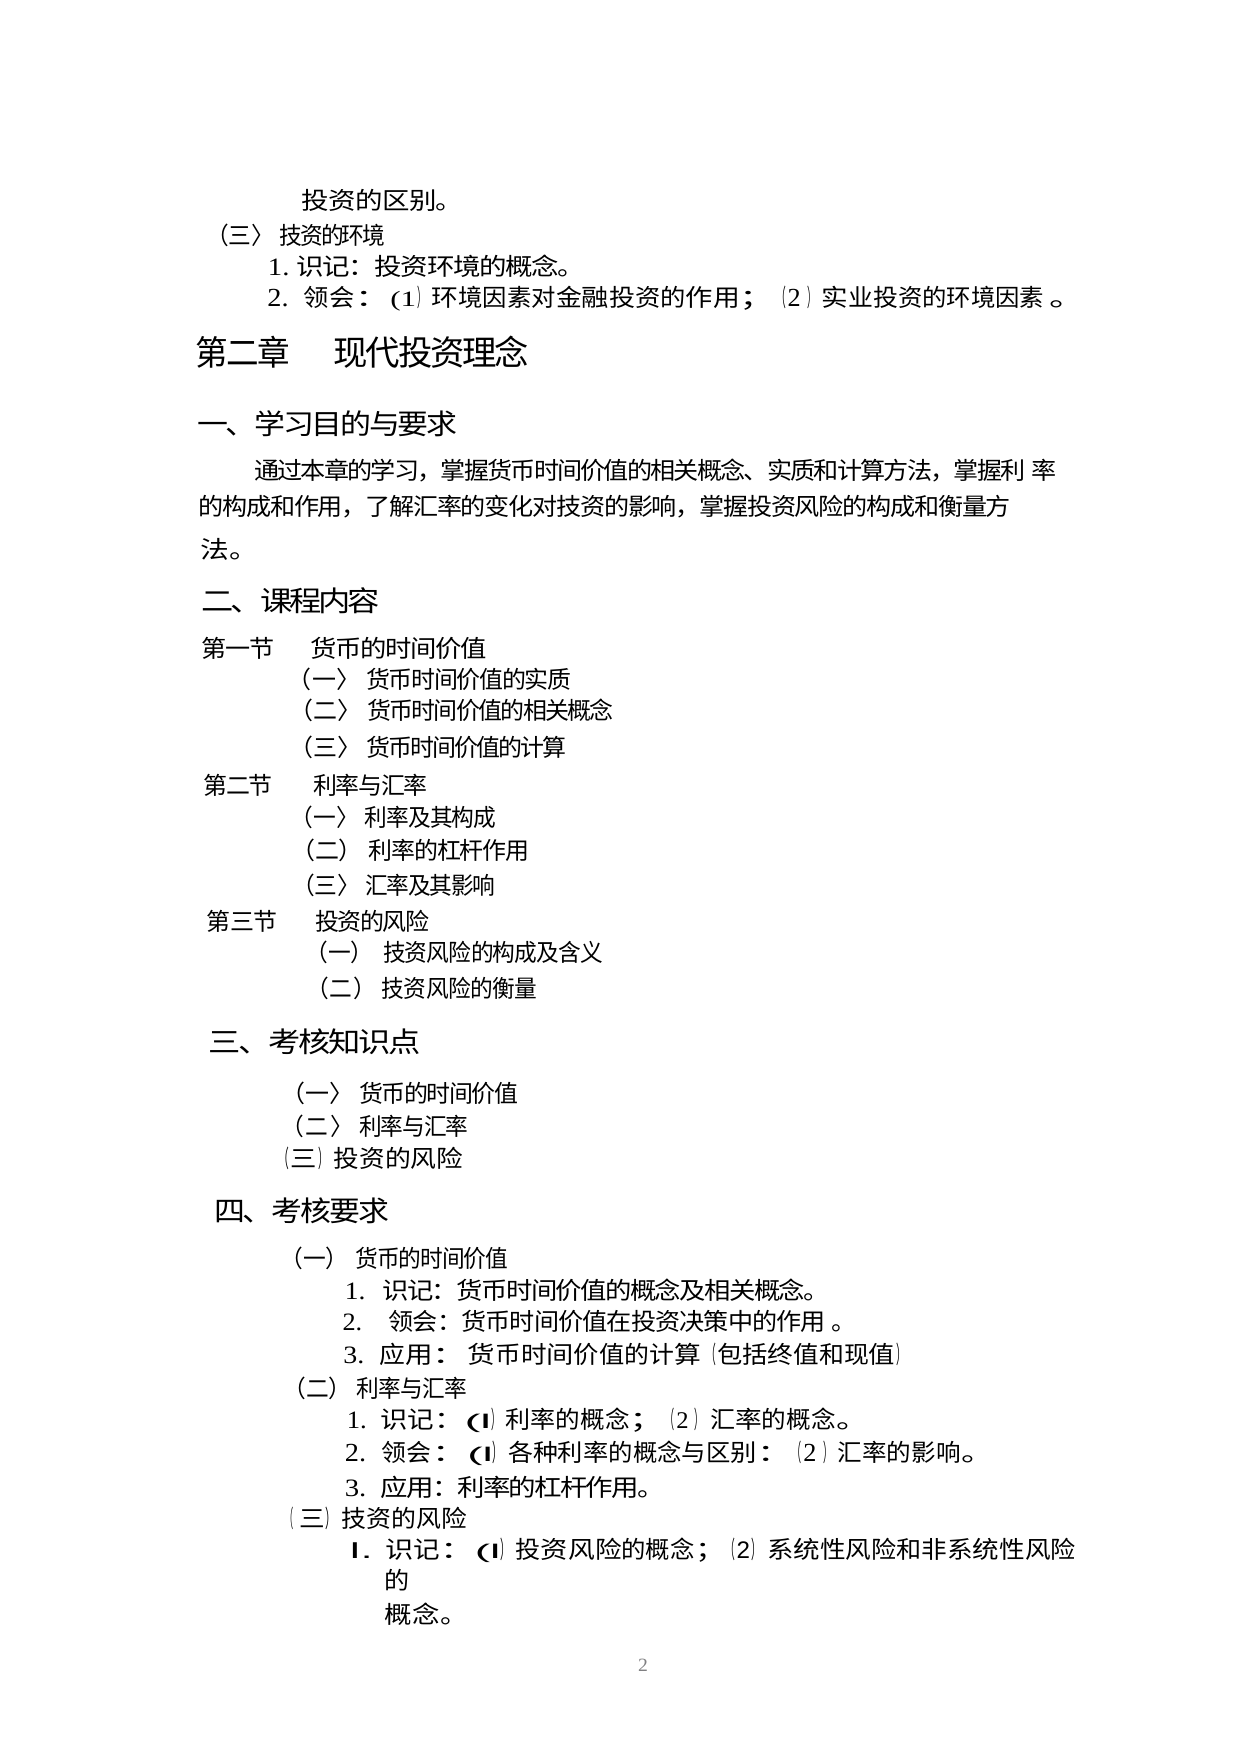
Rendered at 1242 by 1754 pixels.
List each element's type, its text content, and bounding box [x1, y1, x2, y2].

subtitle 一、学习目的与要求 [197, 401, 1077, 442]
text （二〉 利率与汇率 [282, 1111, 1077, 1142]
text （二） 利率与汇率 [283, 1373, 1077, 1403]
text （二） 技资风险的衡量 [258, 970, 585, 1005]
text 3. 应用：货币时间价值的计算 （包括终值和现值） [343, 1337, 1077, 1370]
text 2. 领会：货币时间价值在投资决策中的作用 。 [342, 1305, 1077, 1337]
text （二〉 货币时间价值的相关概念 [289, 694, 1077, 726]
text 投资的区别。 [301, 182, 1077, 216]
text （一〉 利率及其构成 [291, 805, 1077, 832]
text （三〉 货币时间价值的计算 第二节 利率与汇率 [204, 728, 571, 801]
text （三〉 汇率及其影响 第三节 投资的风险 [206, 867, 500, 937]
text 概念。 [267, 1600, 585, 1629]
text （三） 投资的风险 [279, 1142, 1077, 1173]
text 2. 领会：(l） 各种利率的概念与区别：（2 ） 汇率的影响。 [344, 1434, 1077, 1468]
text 通过本章的学习，掌握货币时间价值的相关概念、实质和计算方法，掌握利 率的构成和作用，了解汇率的变化对技资的影响，掌握投资风险的构成和衡量方 [198, 452, 1077, 522]
text 第二章 现代投资理念 [196, 326, 1077, 376]
text 第一节 货币的时间价值 [201, 632, 1077, 663]
text （ 三） 技资的风险 [285, 1504, 1077, 1533]
text （一〉 货币的时间价值 [282, 1075, 1077, 1109]
text 1. 识记：货币时间价值的概念及相关概念。 [344, 1274, 1077, 1305]
text （二） 利率的杠杆作用 [291, 834, 1077, 866]
text （一） 货币的时间价值 [280, 1243, 1077, 1274]
text 识记：(l） 投资风险的概念；（2） 系统性风险和非系统性风险的 [349, 1533, 1077, 1596]
subtitle 二、课程内容 [201, 578, 1077, 619]
text （一） 技资风险的构成及含义 [305, 938, 1077, 967]
subtitle 四、考核要求 [214, 1189, 1077, 1229]
text 2. 领会：(1） 环境因素对金融投资的作用；（2 ） 实业投资的环境因素 。 [267, 282, 1077, 313]
text 1. 识记：(l） 利率的概念；（2 ） 汇率的概念。 [347, 1403, 1077, 1434]
text 法。 [200, 531, 1077, 565]
text （一〉 货币时间价值的实质 [288, 663, 1077, 694]
text 3. 应用：利率的杠杆作用。 [344, 1469, 1077, 1503]
subtitle 三、考核知识点 [209, 1020, 1077, 1061]
text 1. 识记：投资环境的概念。 [268, 251, 585, 282]
text （三〉 技资的环境 [206, 220, 1077, 251]
